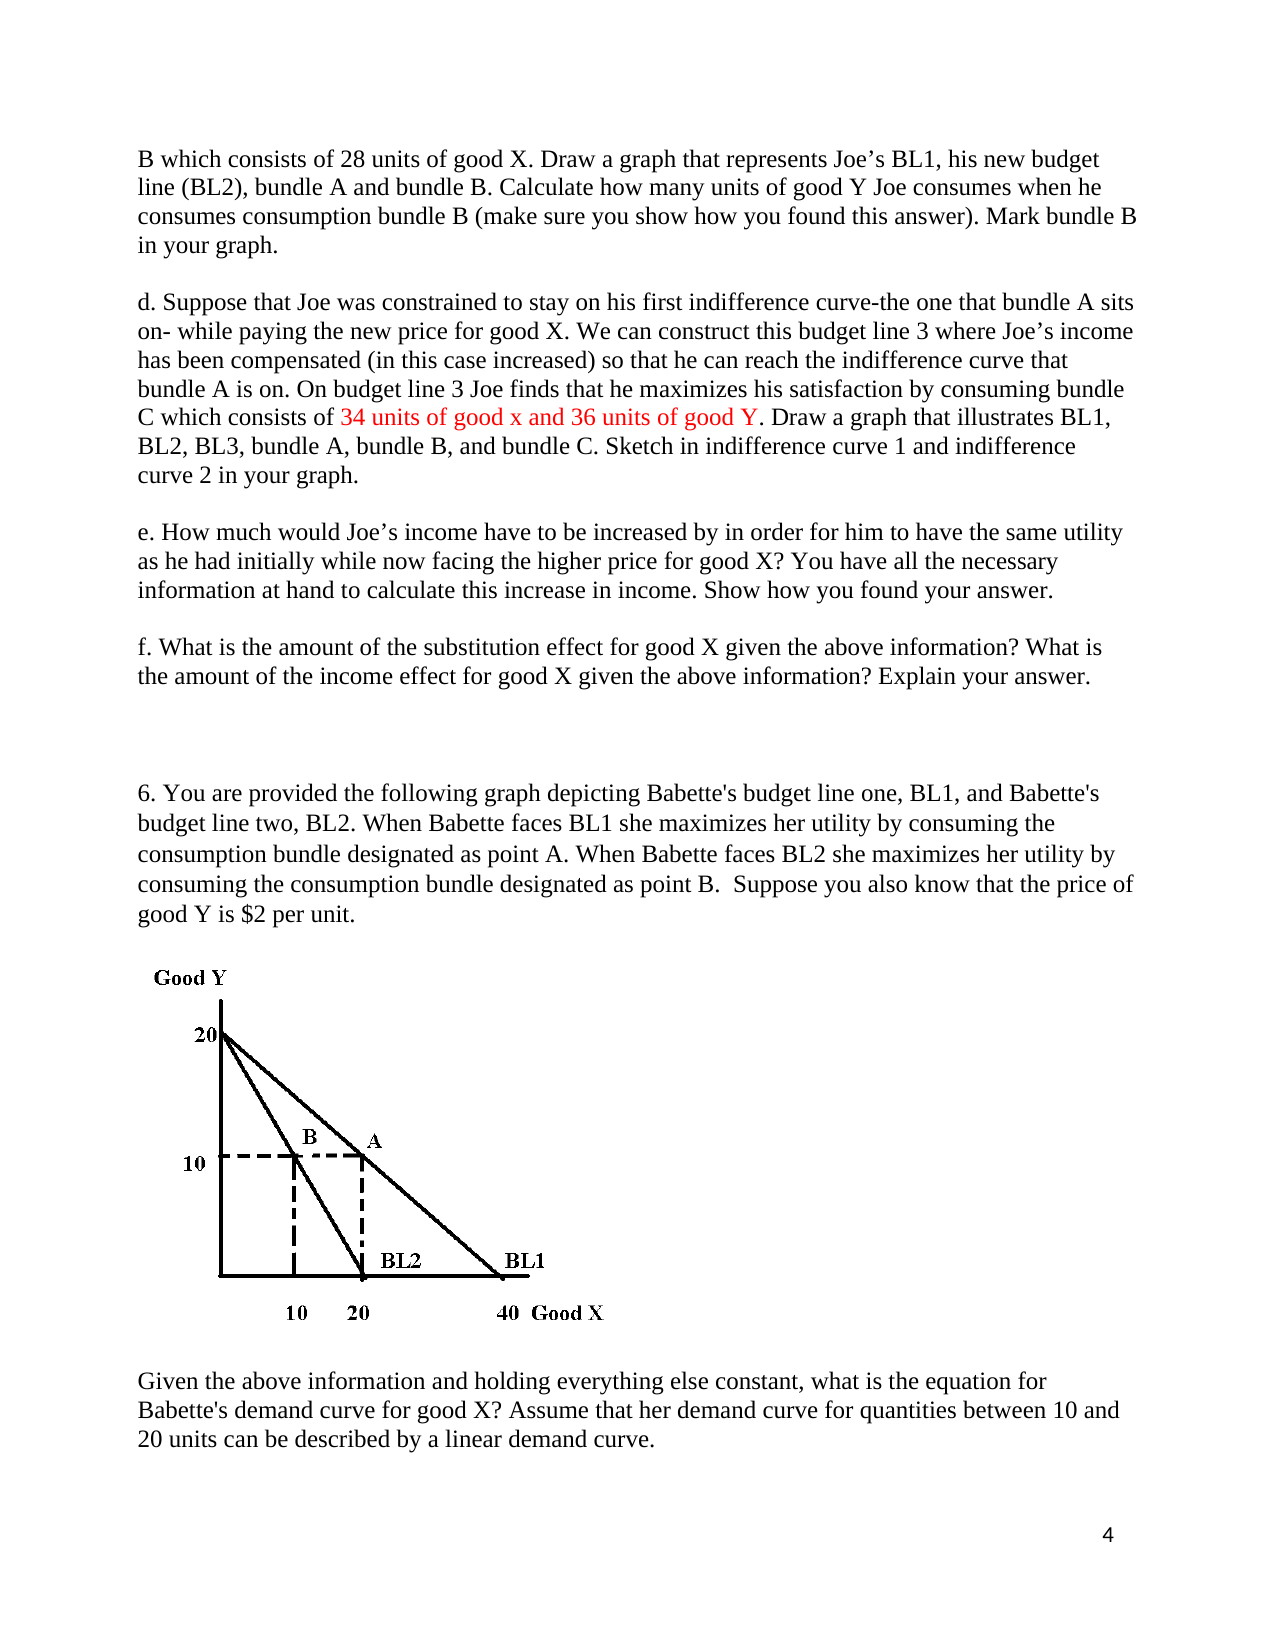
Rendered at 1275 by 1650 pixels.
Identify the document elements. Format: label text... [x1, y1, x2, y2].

text Given the above information and holding everything else constant, what is the equation for Babette's demand curve for good X? Assume that her demand curve for quantities between 10 and 20 units can be described by a linear demand curve. [137, 1366, 1137, 1452]
text d. Suppose that Joe was constrained to stay on his first indifference curve-the one that bundle A sits on- while paying the new price for good X. We can construct this budget line 3 where Joe’s income has been compensated (in this case increased) so that he can reach the indifference curve that bundle A is on. On budget line 3 Joe finds that he maximizes his satisfaction by consuming bundle C which consists of 34 units of good x and 36 units of good Y. Draw a graph that illustrates BL1, BL2, BL3, bundle A, bundle B, and bundle C. Sketch in indifference curve 1 and indifference curve 2 in your graph. [137, 287, 1137, 489]
list 6. You are provided the following graph depicting Babette's budget line one, BL1, and Babette's budget line two, BL2. When Babette faces BL1 she maximizes her utility by consuming the consumption bundle designated as point A. When Babette faces BL2 she maximizes her utility by consuming the consumption bundle designated as point B. Suppose you also know that the price of good Y is $2 per unit. [137, 778, 1137, 928]
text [137, 144, 1137, 259]
picture [137, 958, 644, 1338]
text f. What is the amount of the substitution effect for good X given the above information? What is the amount of the income effect for good X given the above information? Explain your answer. [137, 632, 1137, 690]
text e. How much would Joe’s income have to be increased by in order for him to have the same utility as he had initially while now facing the higher price for good X? You have all the necessary information at hand to calculate this increase in income. Show how you found your answer. [137, 517, 1137, 604]
